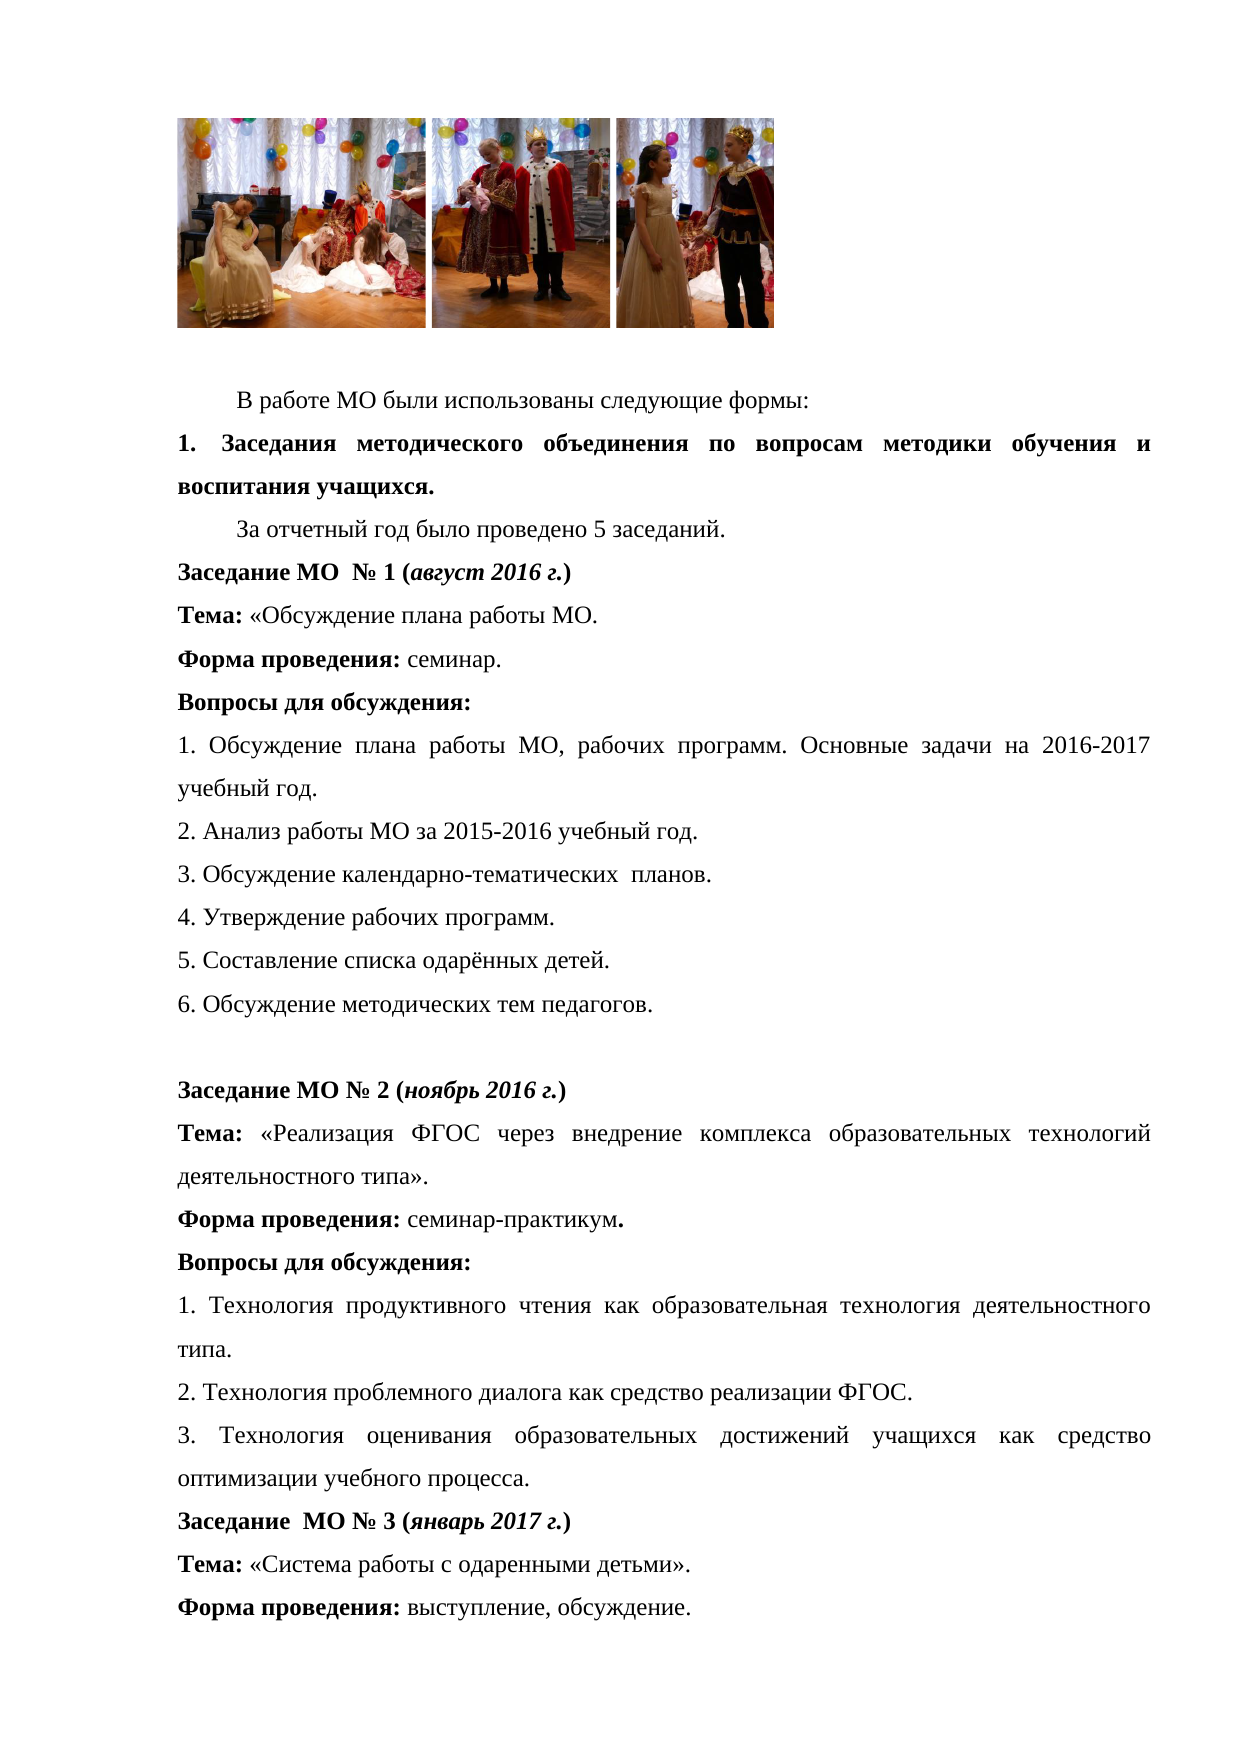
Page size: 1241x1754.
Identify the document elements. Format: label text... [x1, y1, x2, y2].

text Форма проведения: семинар-практикум. [177, 1204, 1152, 1233]
text 1. Заседания методического объединения по вопросам методики обучения и воспитания учащихся. [177, 428, 1152, 500]
text 3. Обсуждение календарно-тематических планов. [177, 859, 1152, 888]
text 5. Составление списка одарённых детей. [177, 946, 1152, 974]
text Форма проведения: выступление, обсуждение. [177, 1592, 1152, 1621]
text За отчетный год было проведено 5 заседаний. [177, 514, 1152, 543]
text Тема: «Реализация ФГОС через внедрение комплекса образовательных технологий деятельностного типа». [177, 1118, 1152, 1190]
text Заседание МО № 1 (август 2016 г.) [177, 557, 1152, 586]
text 4. Утверждение рабочих программ. [177, 902, 1152, 931]
text 1. Технология продуктивного чтения как образовательная технология деятельностного типа. [177, 1291, 1152, 1362]
text Заседание МО № 3 (январь 2017 г.) [177, 1506, 1152, 1535]
text 2. Анализ работы МО за 2015-2016 учебный год. [177, 816, 1152, 845]
text 2. Технология проблемного диалога как средство реализации ФГОС. [177, 1377, 1152, 1406]
text 6. Обсуждение методических тем педагогов. [177, 989, 1152, 1017]
text Вопросы для обсуждения: [177, 1247, 1152, 1276]
text 3. Технология оценивания образовательных достижений учащихся как средство оптимизации учебного процесса. [177, 1420, 1152, 1492]
text Вопросы для обсуждения: [177, 687, 1152, 716]
text 1. Обсуждение плана работы МО, рабочих программ. Основные задачи на 2016-2017 учебный год. [177, 730, 1152, 802]
text В работе МО были использованы следующие формы: [177, 385, 1152, 414]
text Заседание МО № 2 (ноябрь 2016 г.) [177, 1075, 1152, 1104]
text Тема: «Обсуждение плана работы МО. [177, 601, 1152, 629]
text Форма проведения: семинар. [177, 644, 1152, 672]
text Тема: «Система работы с одаренными детьми». [177, 1549, 1152, 1578]
